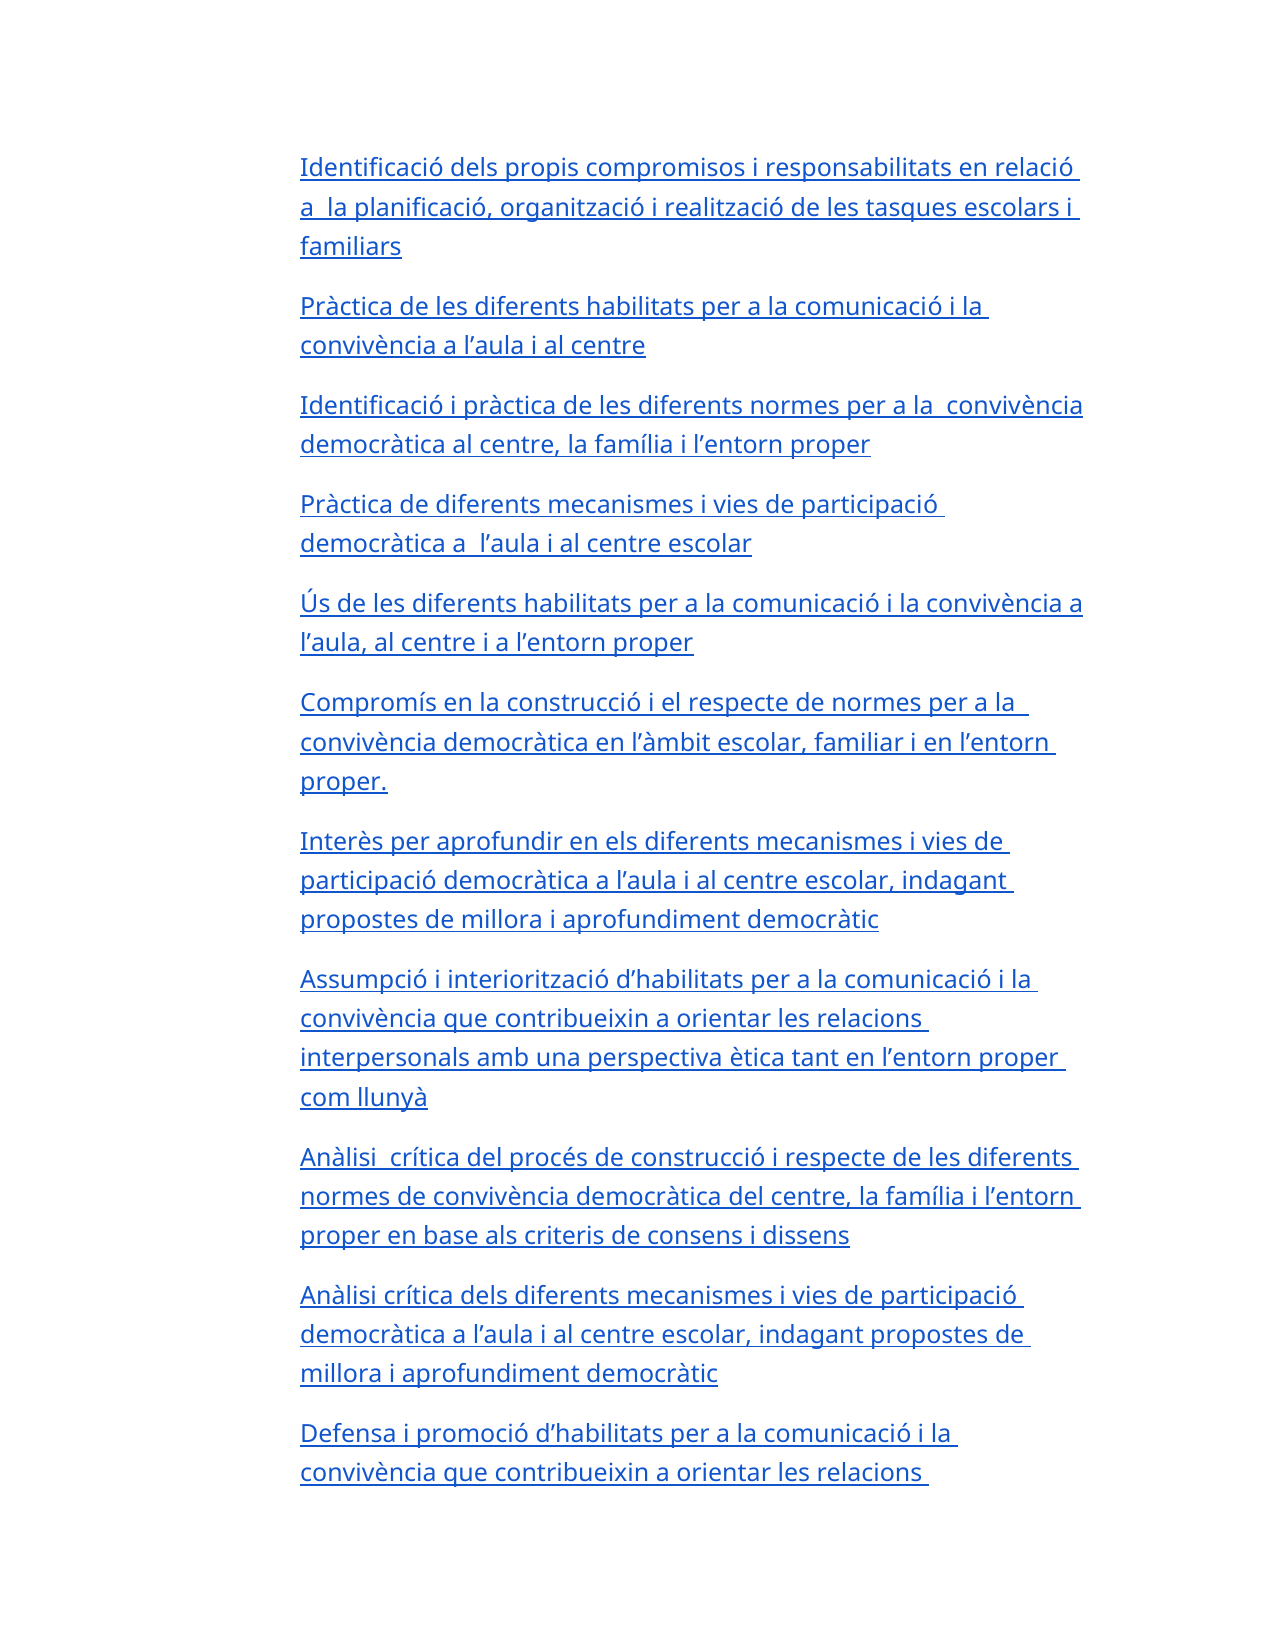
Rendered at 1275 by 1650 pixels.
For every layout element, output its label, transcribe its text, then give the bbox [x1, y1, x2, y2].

text Identificació i pràctica de les diferents normes per a la convivència democràtica al centre, la família i l’entorn proper [300, 387, 1087, 461]
text Interès per aprofundir en els diferents mecanismes i vies de participació democràtica a l’aula i al centre escolar, indagant propostes de millora i aprofundiment democràtic [300, 823, 1087, 936]
text Assumpció i interiorització d’habilitats per a la comunicació i la convivència que contribueixin a orientar les relacions interpersonals amb una perspectiva ètica tant en l’entorn proper com llunyà [300, 962, 1087, 1113]
text Pràctica de les diferents habilitats per a la comunicació i la convivència a l’aula i al centre [300, 288, 1087, 362]
text Identificació dels propis compromisos i responsabilitats en relació a la planificació, organització i realització de les tasques escolars i familiars [300, 150, 1087, 262]
text Pràctica de diferents mecanismes i vies de participació democràtica a l’aula i al centre escolar [300, 487, 1087, 560]
text Compromís en la construcció i el respecte de normes per a la convivència democràtica en l’àmbit escolar, familiar i en l’entorn proper. [300, 685, 1087, 797]
text Anàlisi crítica del procés de construcció i respecte de les diferents normes de convivència democràtica del centre, la família i l’entorn proper en base als criteris de consens i dissens [300, 1139, 1087, 1252]
text Anàlisi crítica dels diferents mecanismes i vies de participació democràtica a l’aula i al centre escolar, indagant propostes de millora i aprofundiment democràtic [300, 1277, 1087, 1390]
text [300, 1416, 1087, 1489]
text Ús de les diferents habilitats per a la comunicació i la convivència a l’aula, al centre i a l’entorn proper [300, 586, 1087, 659]
